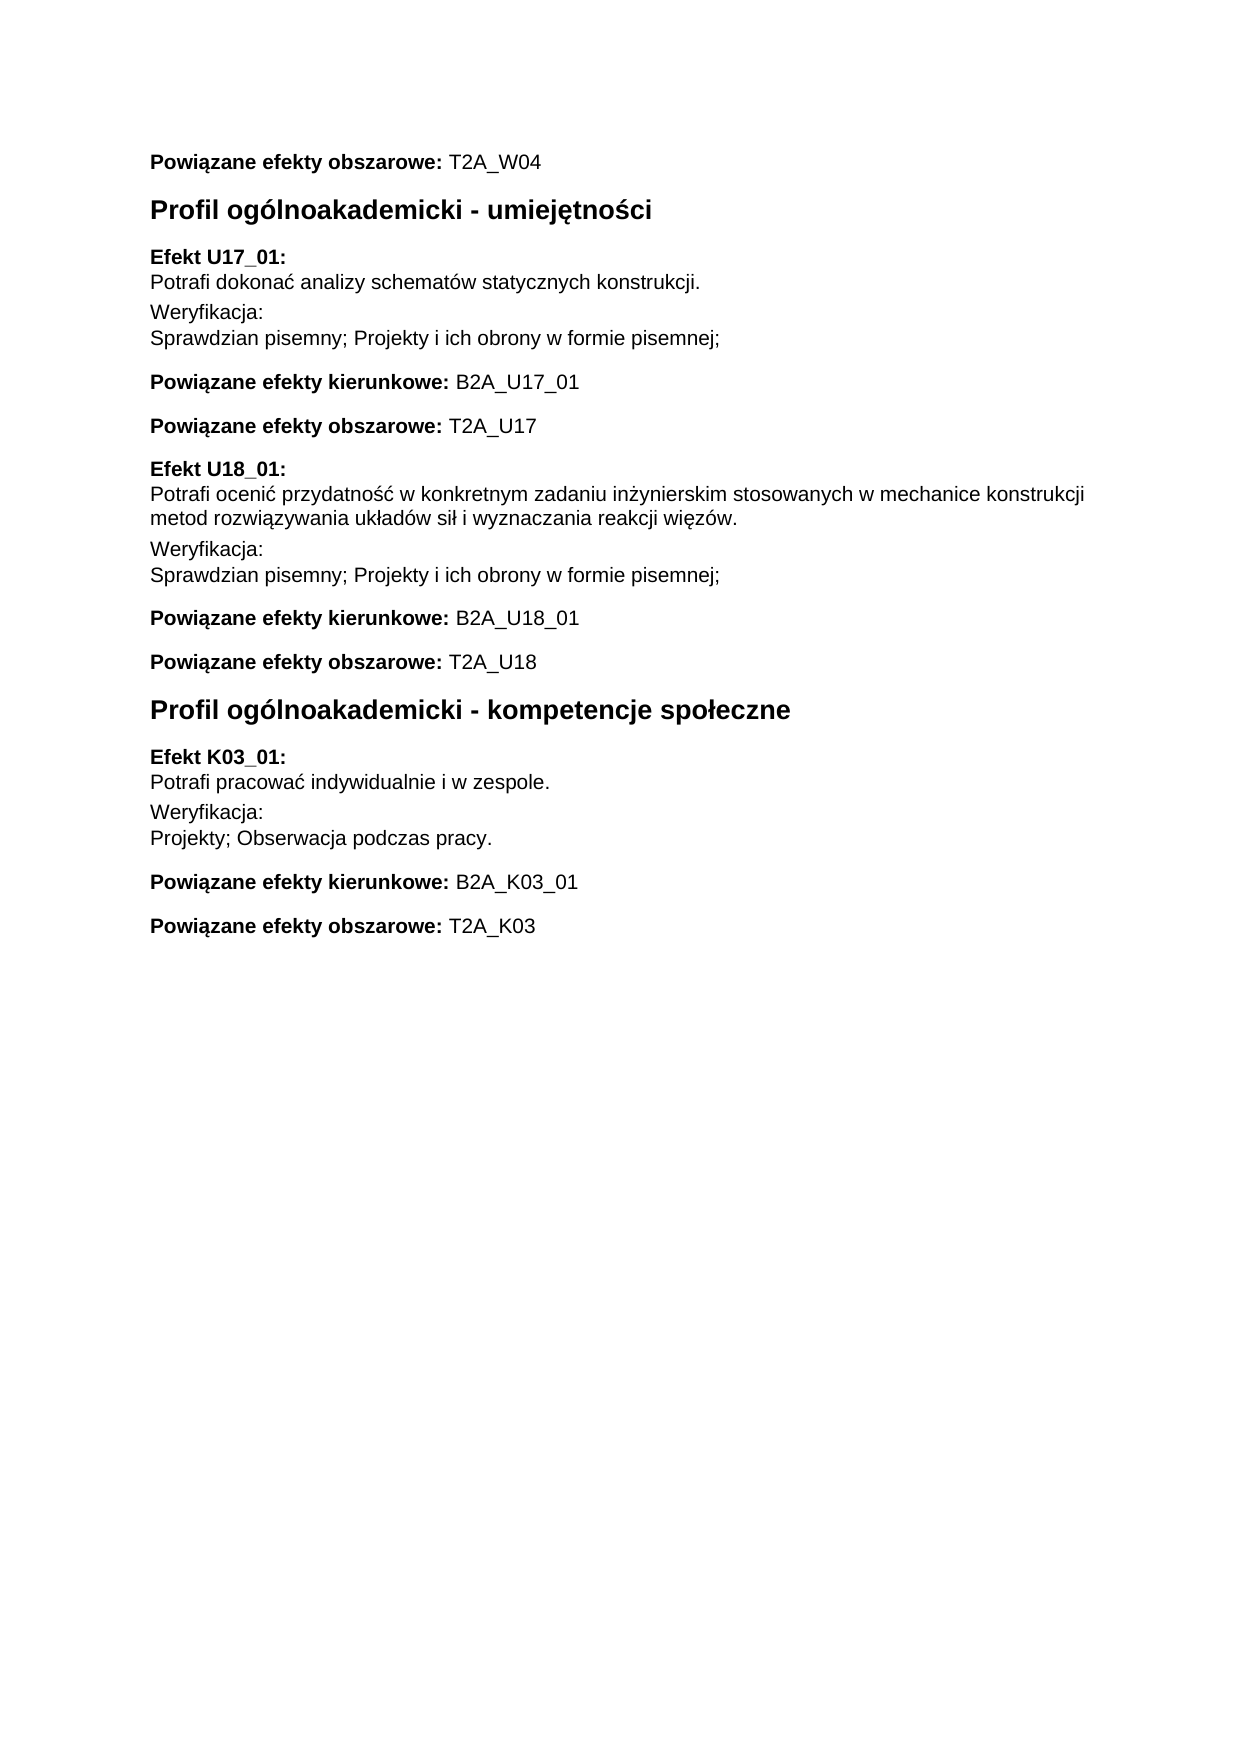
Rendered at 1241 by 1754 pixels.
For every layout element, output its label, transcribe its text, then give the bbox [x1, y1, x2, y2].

text Sprawdzian pisemny; Projekty i ich obrony w formie pisemnej; [150, 326, 1090, 350]
text Potrafi ocenić przydatność w konkretnym zadaniu inżynierskim stosowanych w mechanice konstrukcji metod rozwiązywania układów sił i wyznaczania reakcji więzów. [150, 482, 1090, 530]
subtitle Profil ogólnoakademicki - kompetencje społeczne [150, 694, 1090, 725]
text Powiązane efekty kierunkowe: B2A_K03_01 [150, 870, 1090, 894]
subtitle Profil ogólnoakademicki - umiejętności [150, 194, 1090, 225]
text Powiązane efekty obszarowe: T2A_K03 [150, 913, 1090, 937]
text Projekty; Obserwacja podczas pracy. [150, 826, 1090, 850]
text Weryfikacja: [150, 800, 1090, 824]
text Weryfikacja: [150, 300, 1090, 324]
text Weryfikacja: [150, 536, 1090, 560]
text Sprawdzian pisemny; Projekty i ich obrony w formie pisemnej; [150, 562, 1090, 586]
text Powiązane efekty obszarowe: T2A_W04 [150, 150, 1090, 174]
text Efekt K03_01: [150, 745, 1090, 769]
text Powiązane efekty obszarowe: T2A_U17 [150, 413, 1090, 437]
text Potrafi pracować indywidualnie i w zespole. [150, 770, 1090, 794]
text Powiązane efekty obszarowe: T2A_U18 [150, 650, 1090, 674]
text Powiązane efekty kierunkowe: B2A_U17_01 [150, 370, 1090, 394]
text Powiązane efekty kierunkowe: B2A_U18_01 [150, 606, 1090, 630]
text Potrafi dokonać analizy schematów statycznych konstrukcji. [150, 270, 1090, 294]
text Efekt U17_01: [150, 245, 1090, 269]
text Efekt U18_01: [150, 457, 1090, 481]
